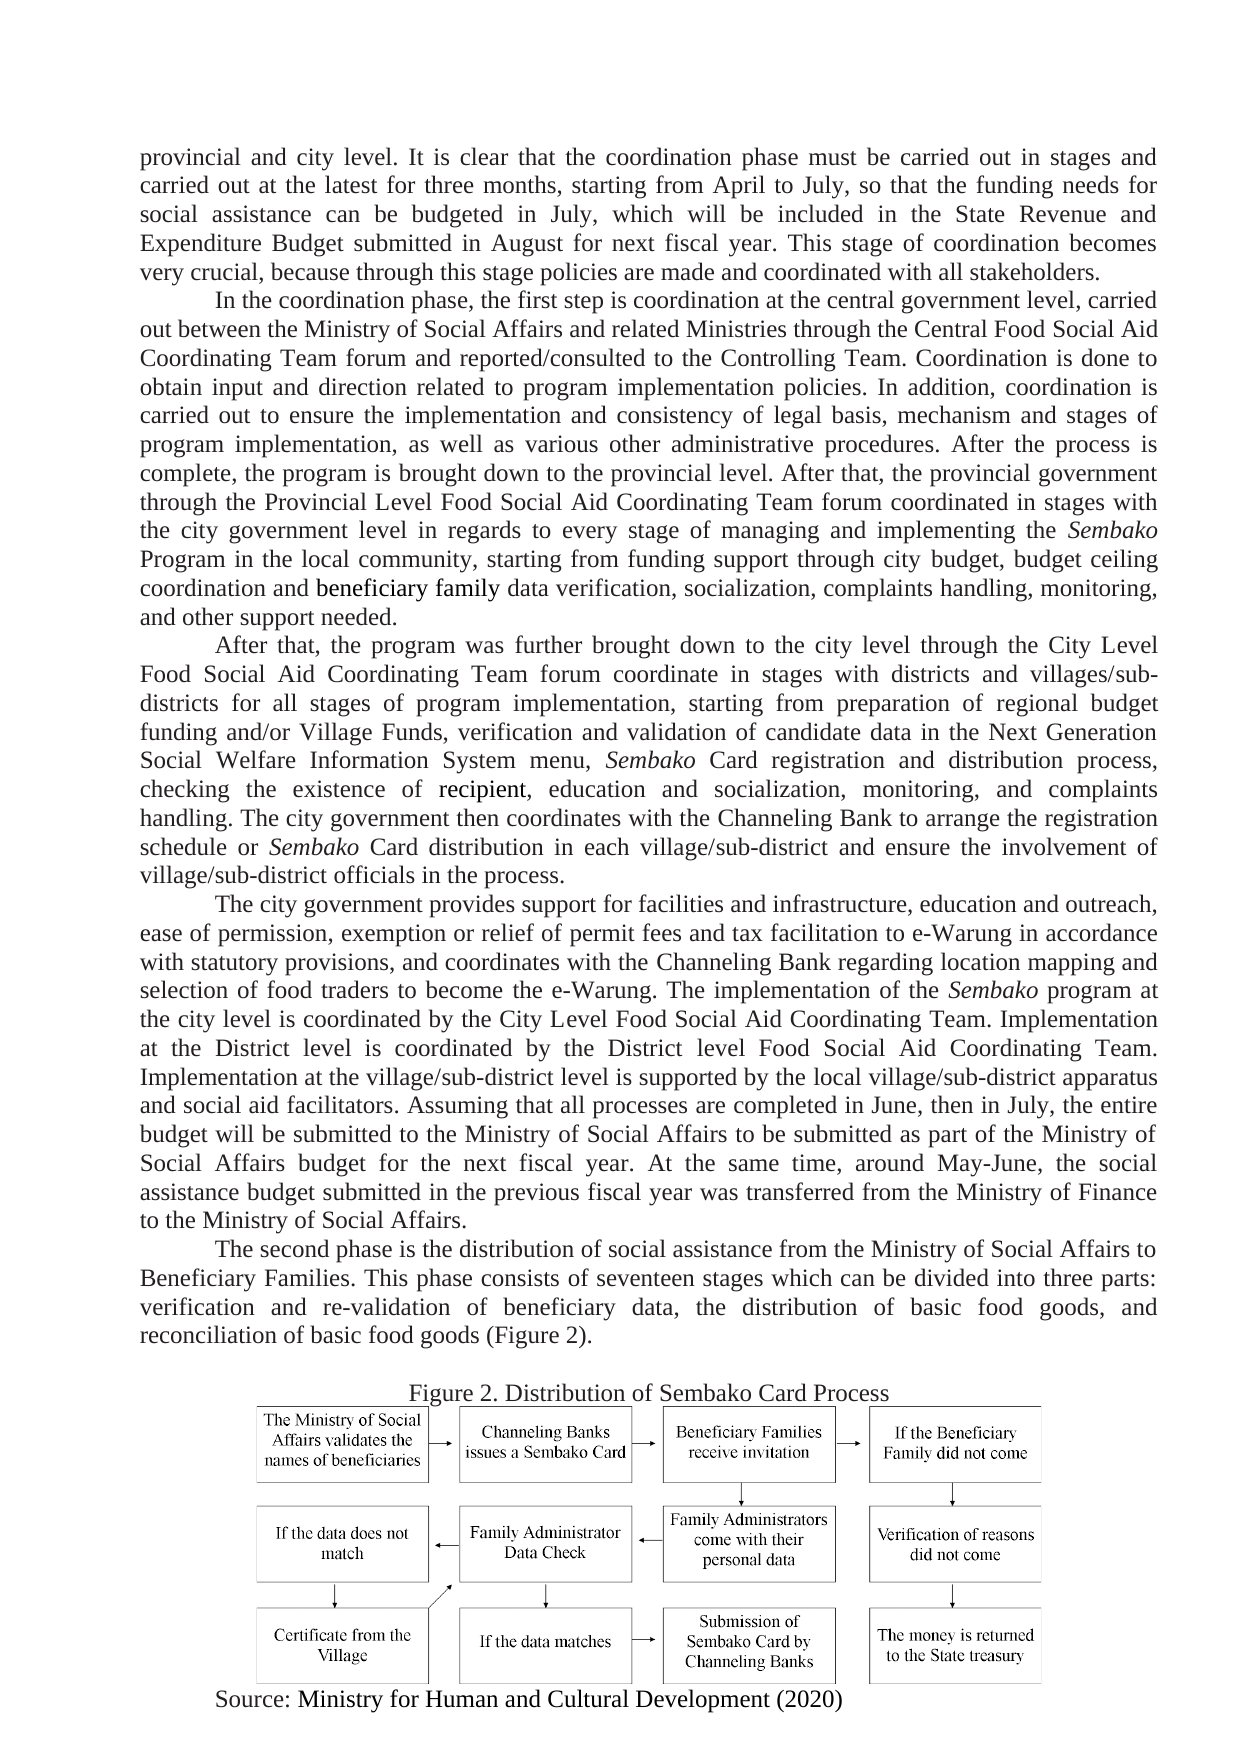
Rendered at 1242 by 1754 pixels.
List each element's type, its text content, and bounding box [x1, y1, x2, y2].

text The city government provides support for facilities and infrastructure, education and outreach, ease of permission, exemption or relief of permit fees and tax facilitation to e-Warung in accordance with statutory provisions, and coordinates with the Channeling Bank regarding location mapping and selection of food traders to become the e-Warung. The implementation of the Sembako program at the city level is coordinated by the City Level Food Social Aid Coordinating Team. Implementation at the District level is coordinated by the District level Food Social Aid Coordinating Team. Implementation at the village/sub-district level is supported by the local village/sub-district apparatus and social aid facilitators. Assuming that all processes are completed in June, then in July, the entire budget will be submitted to the Ministry of Social Affairs to be submitted as part of the Ministry of Social Affairs budget for the next fiscal year. At the same time, around May-June, the social assistance budget submitted in the previous fiscal year was transferred from the Ministry of Finance to the Ministry of Social Affairs. [139, 889, 1158, 1234]
text Figure 2. Distribution of Sembako Card Process [139, 1378, 1158, 1407]
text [139, 142, 1158, 285]
text After that, the program was further brought down to the city level through the City Level Food Social Aid Coordinating Team forum coordinate in stages with districts and villages/sub-districts for all stages of program implementation, starting from preparation of regional budget funding and/or Village Funds, verification and validation of candidate data in the Next Generation Social Welfare Information System menu, Sembako Card registration and distribution process, checking the existence of recipient, education and socialization, monitoring, and complaints handling. The city government then coordinates with the Channeling Bank to arrange the registration schedule or Sembako Card distribution in each village/sub-district and ensure the involvement of village/sub-district officials in the process. [139, 630, 1158, 889]
picture [256, 1406, 1042, 1684]
text In the coordination phase, the first step is coordination at the central government level, carried out between the Ministry of Social Affairs and related Ministries through the Central Food Social Aid Coordinating Team forum and reported/consulted to the Controlling Team. Coordination is done to obtain input and direction related to program implementation policies. In addition, coordination is carried out to ensure the implementation and consistency of legal basis, mechanism and stages of program implementation, as well as various other administrative procedures. After the process is complete, the program is brought down to the provincial level. After that, the provincial government through the Provincial Level Food Social Aid Coordinating Team forum coordinated in stages with the city government level in regards to every stage of managing and implementing the Sembako Program in the local community, starting from funding support through city budget, budget ceiling coordination and beneficiary family data verification, socialization, complaints handling, monitoring, and other support needed. [139, 285, 1158, 630]
text The second phase is the distribution of social assistance from the Ministry of Social Affairs to Beneficiary Families. This phase consists of seventeen stages which can be divided into three parts: verification and re-validation of beneficiary data, the distribution of basic food goods, and reconciliation of basic food goods (Figure 2). [139, 1234, 1158, 1349]
text Source: Ministry for Human and Cultural Development (2020) [139, 1684, 1158, 1712]
